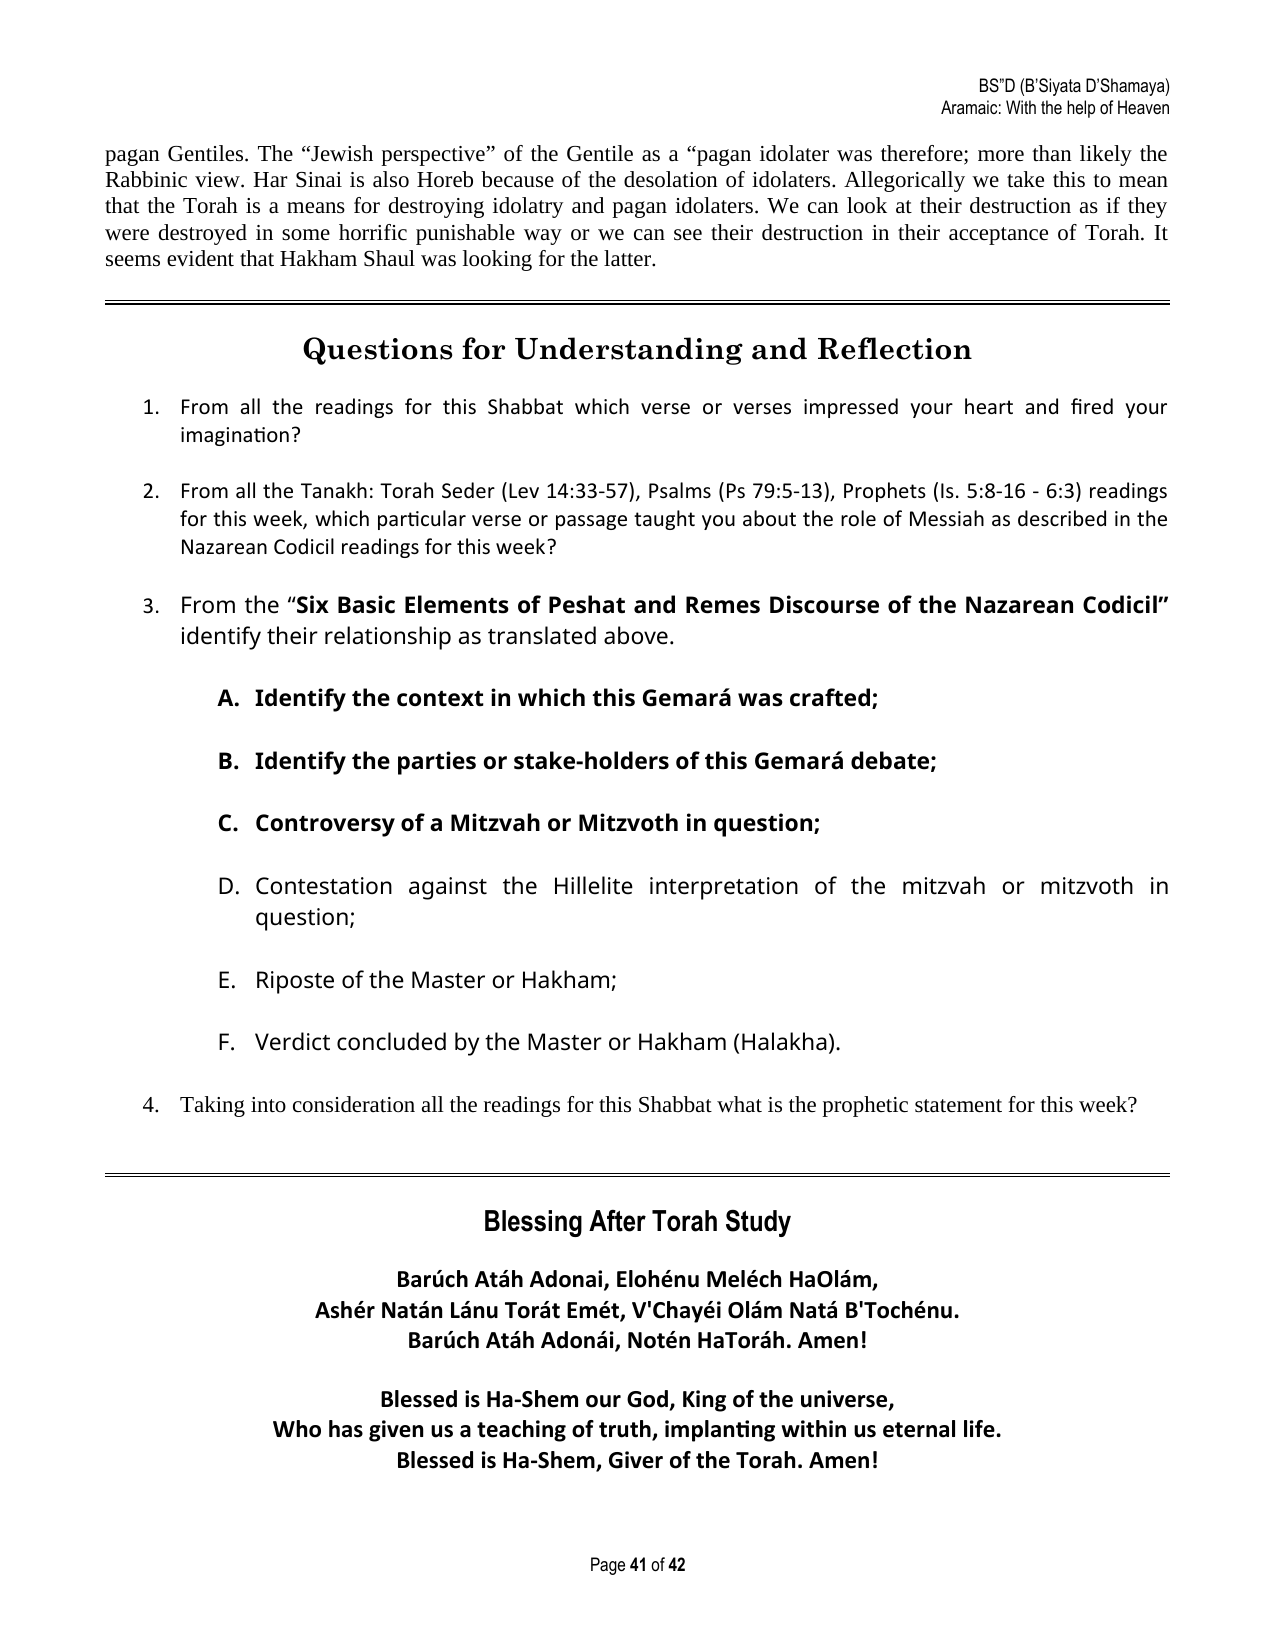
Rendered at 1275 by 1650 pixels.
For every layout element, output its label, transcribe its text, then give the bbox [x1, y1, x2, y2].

text Hakham Shaul knows the Aggadah, and the Targum having followed the Jewish liturgical readings of the Torah. Consequently, the Torah, Targum and related materials fashioned the opinion of Hakham Shaul concerning the pagan Gentiles. The “Jewish perspective” of the Gentile as a “pagan idolater was therefore; more than likely the Rabbinic view. Har Sinai is also Horeb because of the desolation of idolaters. Allegorically we take this to mean that the Torah is a means for destroying idolatry and pagan idolaters. We can look at their destruction as if they were destroyed in some horrific punishable way or we can see their destruction in their acceptance of Torah. It seems evident that Hakham Shaul was looking for the latter. [105, 140, 1170, 271]
list Identify the parties or stake-holders of this Gemará debate; [217, 745, 1170, 776]
list From the “Six Basic Elements of Peshat and Remes Discourse of the Nazarean Codicil” identify their relationship as translated above. [142, 588, 1170, 651]
list Controversy of a Mitzvah or Mitzvoth in question; [217, 807, 1170, 838]
text Blessing After Torah Study [105, 1204, 1170, 1237]
text Blessed is Ha-Shem, Giver of the Torah. Amen! [105, 1444, 1170, 1474]
text Ashér Natán Lánu Torát Emét, V'Chayéi Olám Natá B'Tochénu. [105, 1294, 1170, 1324]
text Blessed is Ha-Shem our God, King of the universe, [105, 1383, 1170, 1413]
list Identify the context in which this Gemará was crafted; [217, 682, 1170, 713]
text Who has given us a teaching of truth, implanting within us eternal life. [105, 1413, 1170, 1444]
text Questions for Understanding and Reflection [105, 331, 1170, 366]
text Barúch Atáh Adonai, Elohénu Meléch HaOlám, [105, 1263, 1170, 1294]
list Taking into consideration all the readings for this Shabbat what is the prophetic statement for this week? [142, 1091, 1170, 1118]
list Contestation against the Hillelite interpretation of the mitzvah or mitzvoth in question; [217, 870, 1170, 932]
list Riposte of the Master or Hakham; [217, 963, 1170, 995]
list From all the Tanakh: Torah Seder (Lev 14:33-57), Psalms (Ps 79:5-13), Prophets (Is. 5:8-16 - 6:3) readings for this week, which particular verse or passage taught you about the role of Messiah as described in the Nazarean Codicil readings for this week? [142, 476, 1170, 561]
list Verdict concluded by the Master or Hakham (Halakha). [217, 1026, 1170, 1057]
text Barúch Atáh Adonái, Notén HaToráh. Amen! [105, 1324, 1170, 1355]
list From all the readings for this Shabbat which verse or verses impressed your heart and fired your imagination? [142, 392, 1170, 448]
